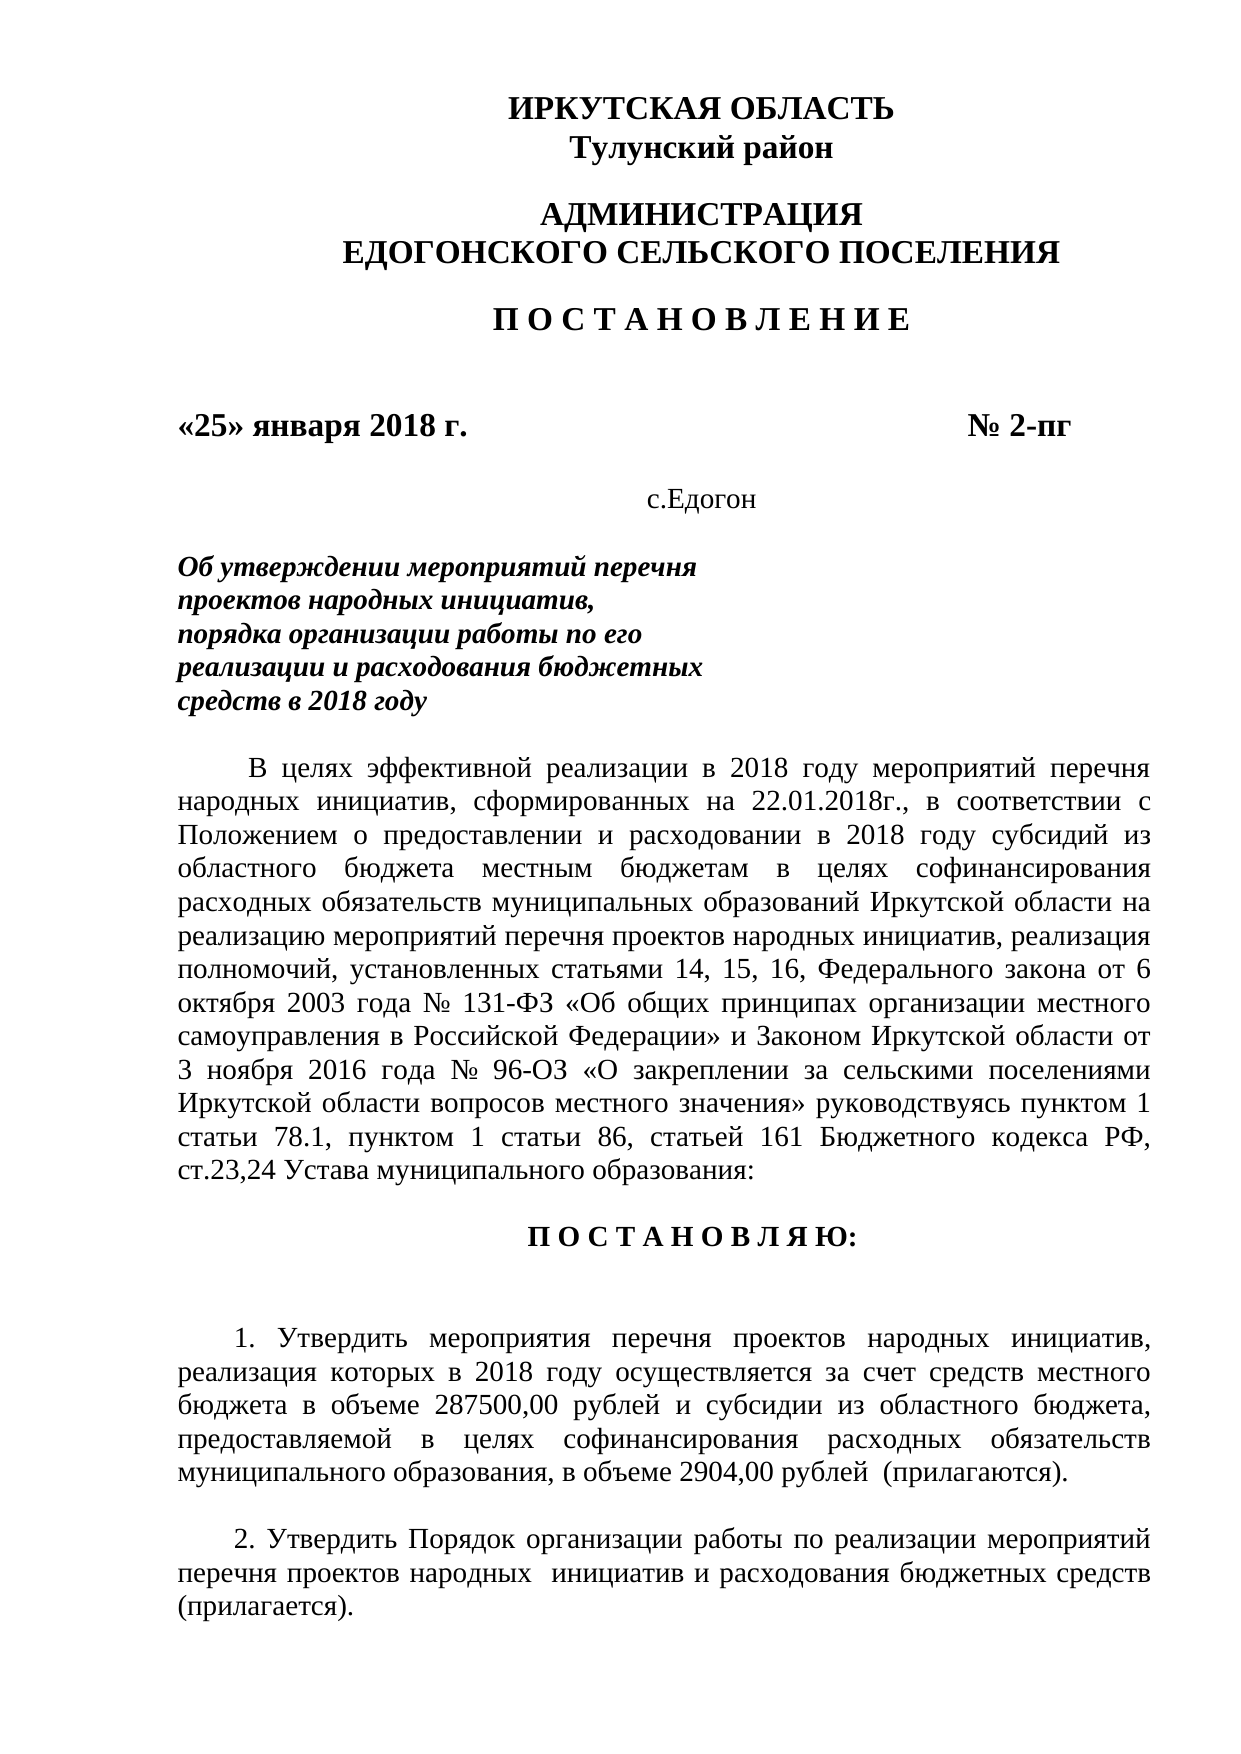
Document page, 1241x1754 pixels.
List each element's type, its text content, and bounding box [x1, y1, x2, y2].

text «25» января 2018 г. № 2-пг [177, 405, 1152, 443]
text Об утверждении мероприятий перечня [177, 549, 1152, 582]
text ИРКУТСКАЯ ОБЛАСТЬ [177, 89, 1152, 127]
text реализации и расходования бюджетных [177, 649, 1152, 683]
text В целях эффективной реализации в 2018 году мероприятий перечня народных инициатив, сформированных на 22.01.2018г., в соответствии с Положением о предоставлении и расходовании в 2018 году субсидий из областного бюджета местным бюджетам в целях софинансирования расходных обязательств муниципальных образований Иркутской области на реализацию мероприятий перечня проектов народных инициатив, реализация полномочий, установленных статьями 14, 15, 16, Федерального закона от 6 октября 2003 года № 131-ФЗ «Об общих принципах организации местного самоуправления в Российской Федерации» и Законом Иркутской области от 3 ноября 2016 года № 96-ОЗ «О закреплении за сельскими поселениями Иркутской области вопросов местного значения» руководствуясь пунктом 1 статьи 78.1, пунктом 1 статьи 86, статьей 161 Бюджетного кодекса РФ, ст.23,24 Устава муниципального образования: [177, 750, 1152, 1186]
text проектов народных инициатив, [177, 582, 1152, 616]
text 1. Утвердить мероприятия перечня проектов народных инициатив, реализация которых в 2018 году осуществляется за счет средств местного бюджета в объеме 287500,00 рублей и субсидии из областного бюджета, предоставляемой в целях софинансирования расходных обязательств муниципального образования, в объеме 2904,00 рублей (прилагаются). [177, 1320, 1152, 1488]
text П О С Т А Н О В Л Е Н И Е [177, 299, 1152, 338]
text Тулунский район [177, 127, 1152, 165]
text АДМИНИСТРАЦИЯ [177, 194, 1152, 232]
text 2. Утвердить Порядок организации работы по реализации мероприятий перечня проектов народных инициатив и расходования бюджетных средств (прилагается). [177, 1521, 1152, 1622]
text с.Едогон [177, 482, 1152, 515]
text ЕДОГОНСКОГО СЕЛЬСКОГО ПОСЕЛЕНИЯ [177, 232, 1152, 271]
text средств в 2018 году [177, 683, 1152, 716]
text П О С Т А Н О В Л Я Ю: [177, 1219, 1152, 1253]
text порядка организации работы по его [177, 616, 1152, 649]
